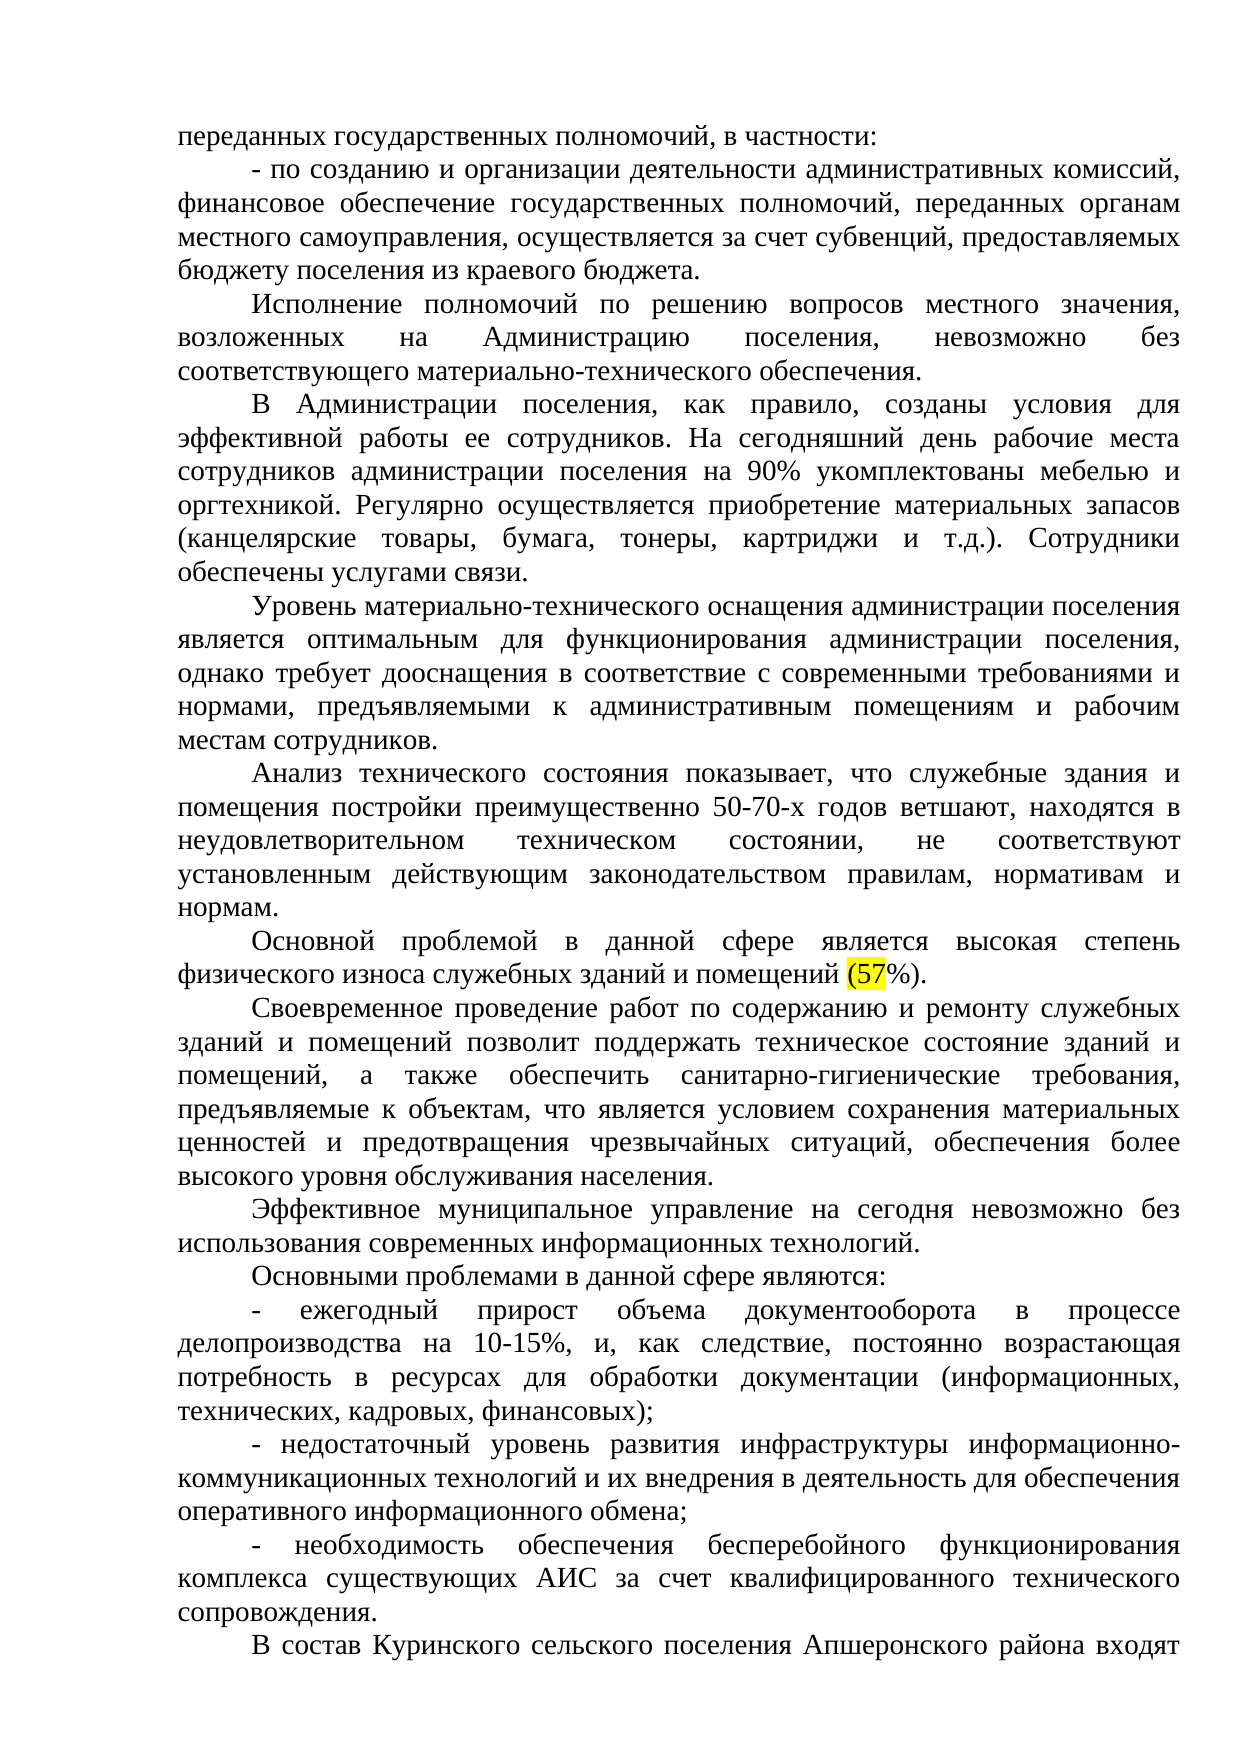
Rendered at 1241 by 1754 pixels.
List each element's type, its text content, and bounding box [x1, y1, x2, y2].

text Эффективное муниципальное управление на сегодня невозможно без использования современных информационных технологий. [177, 1191, 1181, 1258]
text Уровень материально-технического оснащения администрации поселения является оптимальным для функционирования администрации поселения, однако требует дооснащения в соответствие с современными требованиями и нормами, предъявляемыми к административным помещениям и рабочим местам сотрудников. [177, 588, 1181, 755]
text Основными проблемами в данной сфере являются: [177, 1258, 1181, 1292]
text - по созданию и организации деятельности административных комиссий, финансовое обеспечение государственных полномочий, переданных органам местного самоуправления, осуществляется за счет субвенций, предоставляемых бюджету поселения из краевого бюджета. [177, 152, 1181, 286]
text Своевременное проведение работ по содержанию и ремонту служебных зданий и помещений позволит поддержать техническое состояние зданий и помещений, а также обеспечить санитарно-гигиенические требования, предъявляемые к объектам, что является условием сохранения материальных ценностей и предотвращения чрезвычайных ситуаций, обеспечения более высокого уровня обслуживания населения. [177, 990, 1181, 1191]
text - необходимость обеспечения бесперебойного функционирования комплекса существующих АИС за счет квалифицированного технического сопровождения. [177, 1527, 1181, 1627]
text - ежегодный прирост объема документооборота в процессе делопроизводства на 10-15%, и, как следствие, постоянно возрастающая потребность в ресурсах для обработки документации (информационных, технических, кадровых, финансовых); [177, 1292, 1181, 1426]
text Анализ технического состояния показывает, что служебные здания и помещения постройки преимущественно 50-70-х годов ветшают, находятся в неудовлетворительном техническом состоянии, не соответствуют установленным действующим законодательством правилам, нормативам и нормам. [177, 755, 1181, 923]
text - недостаточный уровень развития инфраструктуры информационно-коммуникационных технологий и их внедрения в деятельность для обеспечения оперативного информационного обмена; [177, 1426, 1181, 1527]
text Основной проблемой в данной сфере является высокая степень физического износа служебных зданий и помещений (57%). [177, 923, 1181, 990]
text В Администрации поселения, как правило, созданы условия для эффективной работы ее сотрудников. На сегодняшний день рабочие места сотрудников администрации поселения на 90% укомплектованы мебелью и оргтехникой. Регулярно осуществляется приобретение материальных запасов (канцелярские товары, бумага, тонеры, картриджи и т.д.). Сотрудники обеспечены услугами связи. [177, 386, 1181, 588]
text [177, 118, 1181, 152]
text Исполнение полномочий по решению вопросов местного значения, возложенных на Администрацию поселения, невозможно без соответствующего материально-технического обеспечения. [177, 286, 1181, 386]
